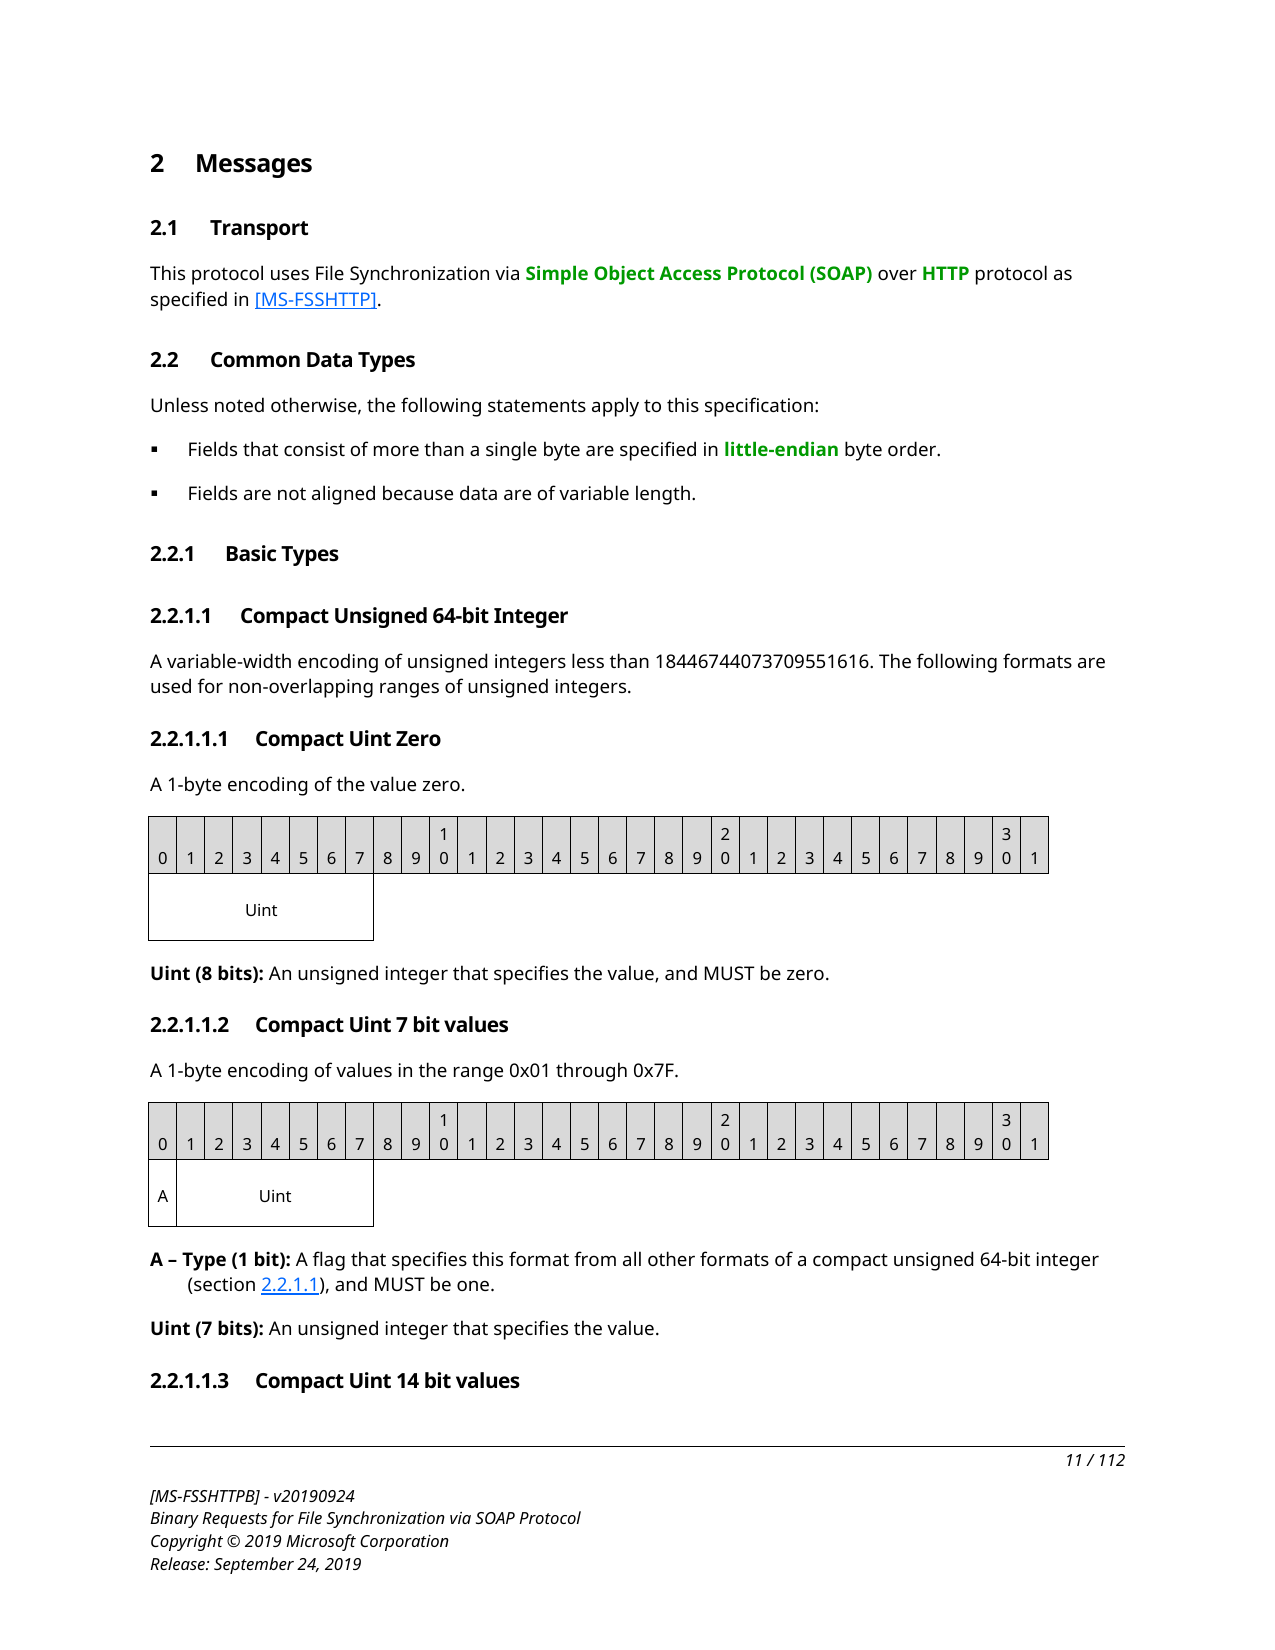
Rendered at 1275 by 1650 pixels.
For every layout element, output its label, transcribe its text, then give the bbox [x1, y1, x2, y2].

table_header 7 [908, 1103, 936, 1159]
subtitle Common Data Types [150, 345, 1125, 373]
table_header 2 [768, 817, 795, 873]
table_header 8 [655, 1103, 682, 1159]
table_header 1 [1021, 1103, 1048, 1159]
subtitle Compact Uint Zero [150, 724, 1125, 753]
table_header 7 [627, 817, 654, 873]
table_header 0 [149, 817, 176, 873]
table_header 4 [543, 1103, 570, 1159]
table_header 3 [796, 1103, 823, 1159]
table_header 6 [599, 817, 626, 873]
table_cell Uint [149, 874, 373, 940]
table_header 3 0 [993, 817, 1020, 873]
table_header 1 [177, 817, 204, 873]
table_header 5 [290, 1103, 317, 1159]
table_header 3 [515, 1103, 542, 1159]
table_header 8 [655, 817, 682, 873]
table_header 3 0 [993, 1103, 1020, 1159]
table_header 4 [262, 1103, 289, 1159]
table_header 4 [824, 817, 851, 873]
table_header 9 [965, 1103, 992, 1159]
list Fields that consist of more than a single byte are specified in little-endian byte order. [150, 436, 1125, 462]
text Unless noted otherwise, the following statements apply to this specification: [150, 392, 1125, 417]
table_header 2 [487, 1103, 514, 1159]
table_header 6 [318, 1103, 345, 1159]
table_header 3 [515, 817, 542, 873]
text Uint (7 bits): An unsigned integer that specifies the value. [150, 1316, 1125, 1341]
table_header 8 [374, 1103, 401, 1159]
subtitle Transport [150, 213, 1125, 242]
table_header 9 [402, 1103, 429, 1159]
table_header 5 [571, 817, 598, 873]
table_header 4 [262, 817, 289, 873]
table_header 9 [683, 817, 711, 873]
table_header 4 [824, 1103, 851, 1159]
table_header 6 [318, 817, 345, 873]
table_header 3 [796, 817, 823, 873]
table_header 9 [965, 817, 992, 873]
text A 1-byte encoding of the value zero. [150, 772, 1125, 797]
table_header 5 [571, 1103, 598, 1159]
table_header 9 [402, 817, 429, 873]
table_header 1 [1021, 817, 1048, 873]
table_header 0 [149, 1103, 176, 1159]
table_header 2 [768, 1103, 795, 1159]
table_header 7 [346, 817, 373, 873]
subtitle Compact Uint 14 bit values [150, 1366, 1125, 1395]
table_header 5 [852, 1103, 879, 1159]
table_header 1 [177, 1103, 204, 1159]
table_cell A [149, 1160, 176, 1226]
table_header 6 [880, 817, 907, 873]
table_header 3 [233, 1103, 261, 1159]
table_header 1 [458, 1103, 486, 1159]
table_header 8 [937, 817, 964, 873]
text A variable-width encoding of unsigned integers less than 18446744073709551616. The following formats are used for non-overlapping ranges of unsigned integers. [150, 648, 1125, 699]
table_header 6 [599, 1103, 626, 1159]
table_header 7 [346, 1103, 373, 1159]
table_header 1 [740, 817, 767, 873]
subtitle Compact Uint 7 bit values [150, 1010, 1125, 1039]
table_header 4 [543, 817, 570, 873]
table_header 1 0 [430, 817, 457, 873]
table_header 7 [908, 817, 936, 873]
table_header 2 [487, 817, 514, 873]
text A 1-byte encoding of values in the range 0x01 through 0x7F. [150, 1058, 1125, 1083]
table_header 9 [683, 1103, 711, 1159]
table_header 8 [374, 817, 401, 873]
table_header 2 [205, 1103, 232, 1159]
table_header 1 [740, 1103, 767, 1159]
text A – Type (1 bit): A flag that specifies this format from all other formats of a compact unsigned 64-bit integer (section 2.2.1.1), and MUST be one. [150, 1246, 1125, 1297]
subtitle Compact Unsigned 64-bit Integer [150, 601, 1125, 629]
table_header 6 [880, 1103, 907, 1159]
table_header 2 [205, 817, 232, 873]
text This protocol uses File Synchronization via Simple Object Access Protocol (SOAP) over HTTP protocol as specified in [MS-FSSHTTP]. [150, 260, 1125, 311]
subtitle Basic Types [150, 539, 1125, 568]
table_header 3 [233, 817, 261, 873]
table_header 8 [937, 1103, 964, 1159]
table_header 1 [458, 817, 486, 873]
subtitle Messages [150, 146, 1125, 180]
table_header 5 [290, 817, 317, 873]
table_header 2 0 [712, 817, 739, 873]
text Uint (8 bits): An unsigned integer that specifies the value, and MUST be zero. [150, 960, 1125, 985]
table_header 5 [852, 817, 879, 873]
table_header 2 0 [712, 1103, 739, 1159]
table_header 1 0 [430, 1103, 457, 1159]
list Fields are not aligned because data are of variable length. [150, 481, 1125, 506]
table_header 7 [627, 1103, 654, 1159]
table_cell Uint [177, 1160, 373, 1226]
